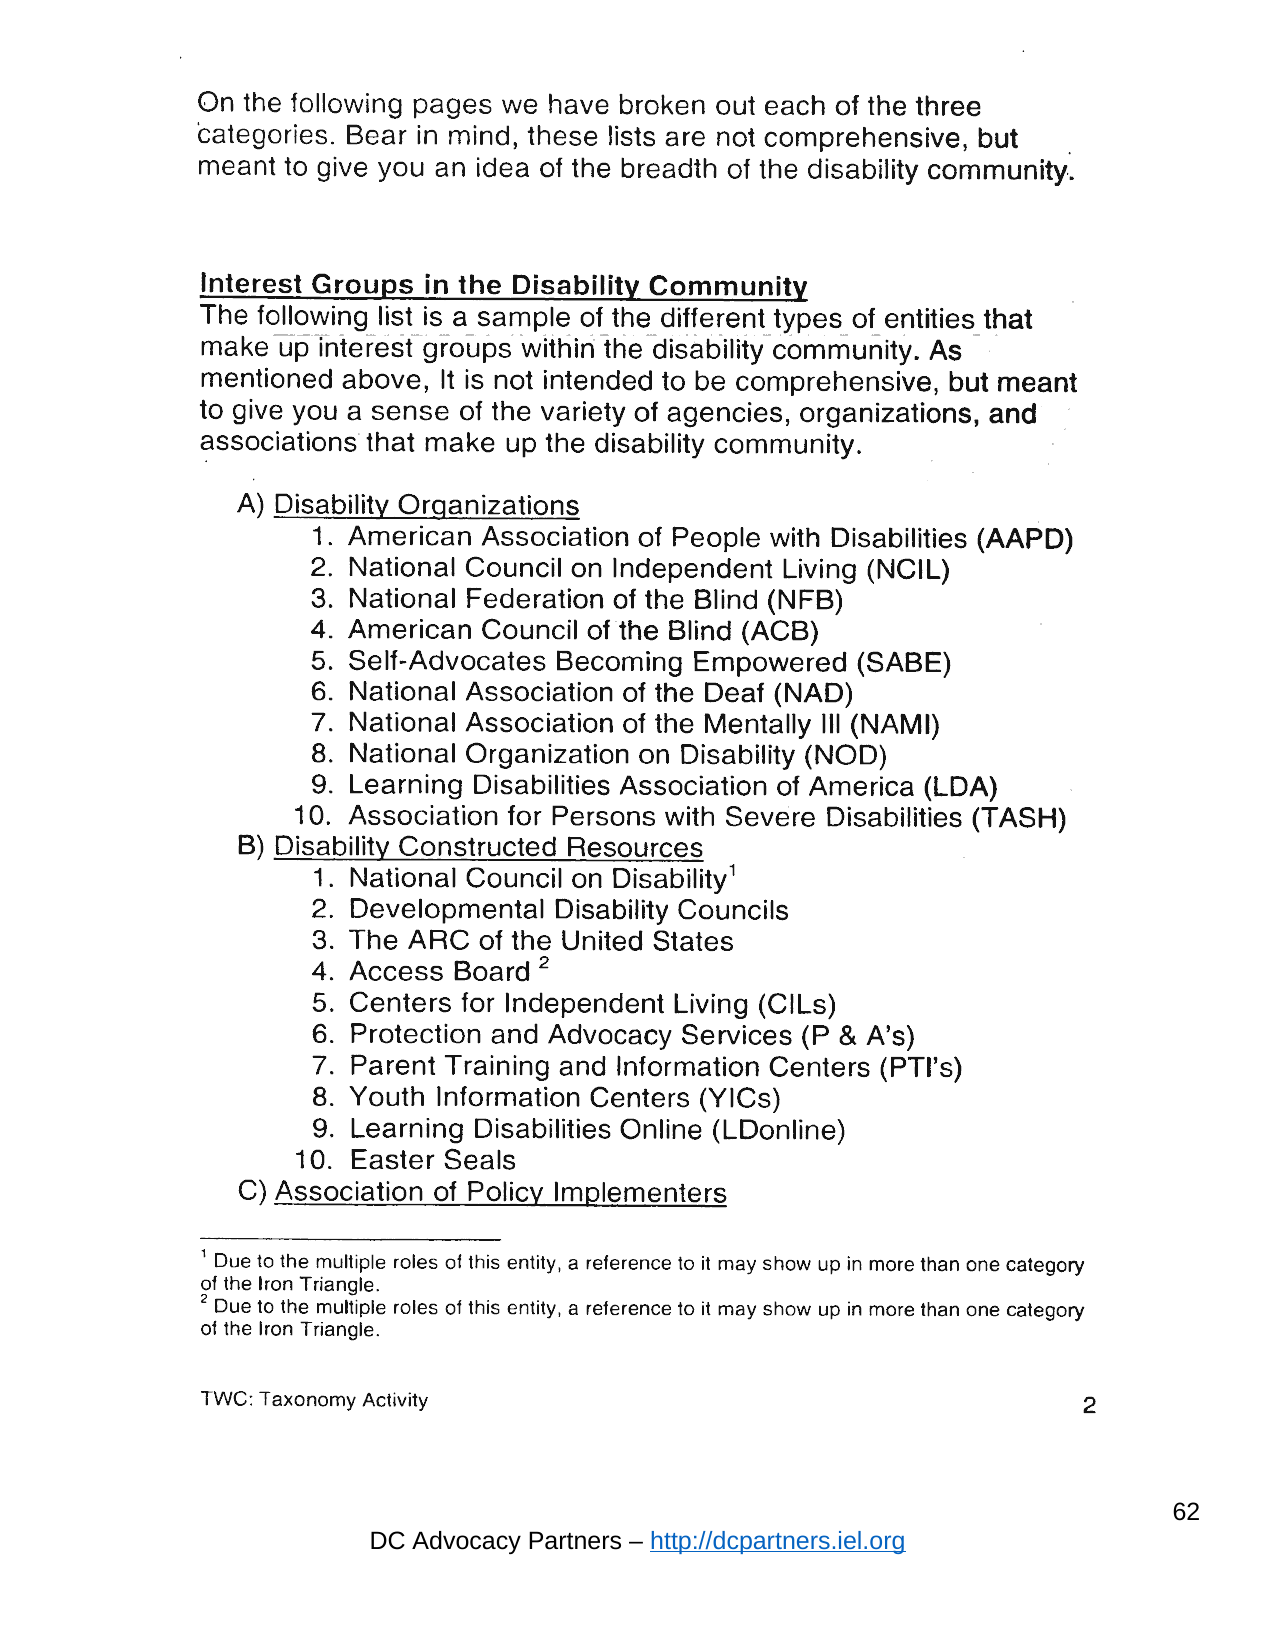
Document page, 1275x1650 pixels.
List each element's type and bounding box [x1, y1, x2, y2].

picture [179, 50, 1074, 187]
picture [198, 272, 1096, 1414]
